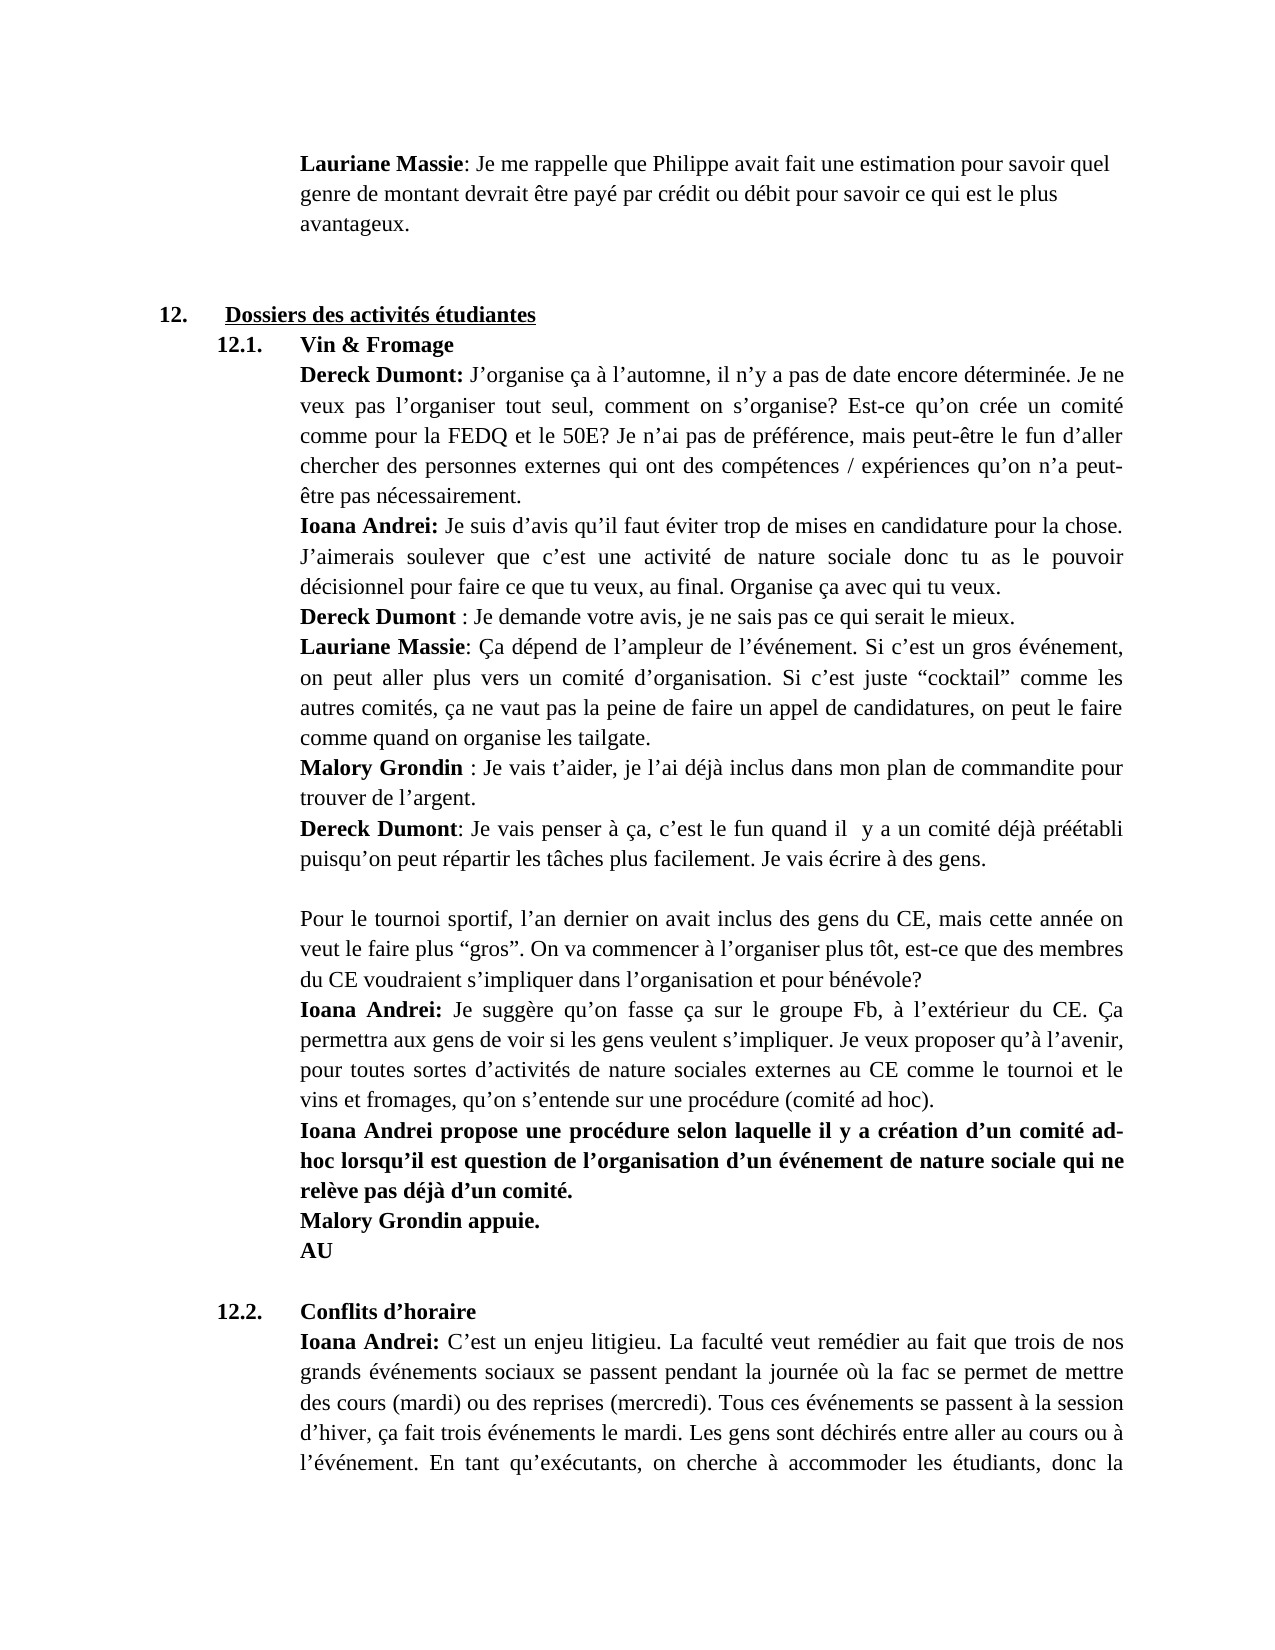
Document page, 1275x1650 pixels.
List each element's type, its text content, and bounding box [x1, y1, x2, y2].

text Pour le tournoi sportif, l’an dernier on avait inclus des gens du CE, mais cette année on veut le faire plus “gros”. On va commencer à l’organiser plus tôt, est-ce que des membres du CE voudraient s’impliquer dans l’organisation et pour bénévole? [300, 905, 1125, 992]
text Malory Grondin appuie. [300, 1207, 1125, 1234]
text Lauriane Massie: Je me rappelle que Philippe avait fait une estimation pour savoir quel genre de montant devrait être payé par crédit ou débit pour savoir ce qui est le plus avantageux. [300, 150, 1125, 237]
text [300, 1328, 1125, 1475]
text Ioana Andrei: Je suis d’avis qu’il faut éviter trop de mises en candidature pour la chose. J’aimerais soulever que c’est une activité de nature sociale donc tu as le pouvoir décisionnel pour faire ce que tu veux, au final. Organise ça avec qui tu veux. [300, 512, 1125, 599]
text AU [300, 1237, 1125, 1264]
text Dereck Dumont : Je demande votre avis, je ne sais pas ce qui serait le mieux. [300, 603, 1125, 629]
list Vin & Fromage [262, 331, 1125, 358]
text Ioana Andrei: Je suggère qu’on fasse ça sur le groupe Fb, à l’extérieur du CE. Ça permettra aux gens de voir si les gens veulent s’impliquer. Je veux proposer qu’à l’avenir, pour toutes sortes d’activités de nature sociales externes au CE comme le tournoi et le vins et fromages, qu’on s’entende sur une procédure (comité ad hoc). [300, 996, 1125, 1113]
list Dossiers des activités étudiantes [187, 301, 1125, 327]
text Dereck Dumont: Je vais penser à ça, c’est le fun quand il y a un comité déjà préétabli puisqu’on peut répartir les tâches plus facilement. Je vais écrire à des gens. [300, 814, 1125, 871]
text Dereck Dumont: J’organise ça à l’automne, il n’y a pas de date encore déterminée. Je ne veux pas l’organiser tout seul, comment on s’organise? Est-ce qu’on crée un comité comme pour la FEDQ et le 50E? Je n’ai pas de préférence, mais peut-être le fun d’aller chercher des personnes externes qui ont des compétences / expériences qu’on n’a peut-être pas nécessairement. [300, 361, 1125, 509]
text Ioana Andrei propose une procédure selon laquelle il y a création d’un comité ad-hoc lorsqu’il est question de l’organisation d’un événement de nature sociale qui ne relève pas déjà d’un comité. [300, 1117, 1125, 1203]
text Lauriane Massie: Ça dépend de l’ampleur de l’événement. Si c’est un gros événement, on peut aller plus vers un comité d’organisation. Si c’est juste “cocktail” comme les autres comités, ça ne vaut pas la peine de faire un appel de candidatures, on peut le faire comme quand on organise les tailgate. [300, 633, 1125, 750]
text Malory Grondin : Je vais t’aider, je l’ai déjà inclus dans mon plan de commandite pour trouver de l’argent. [300, 754, 1125, 811]
list Conflits d’horaire [262, 1298, 1125, 1324]
